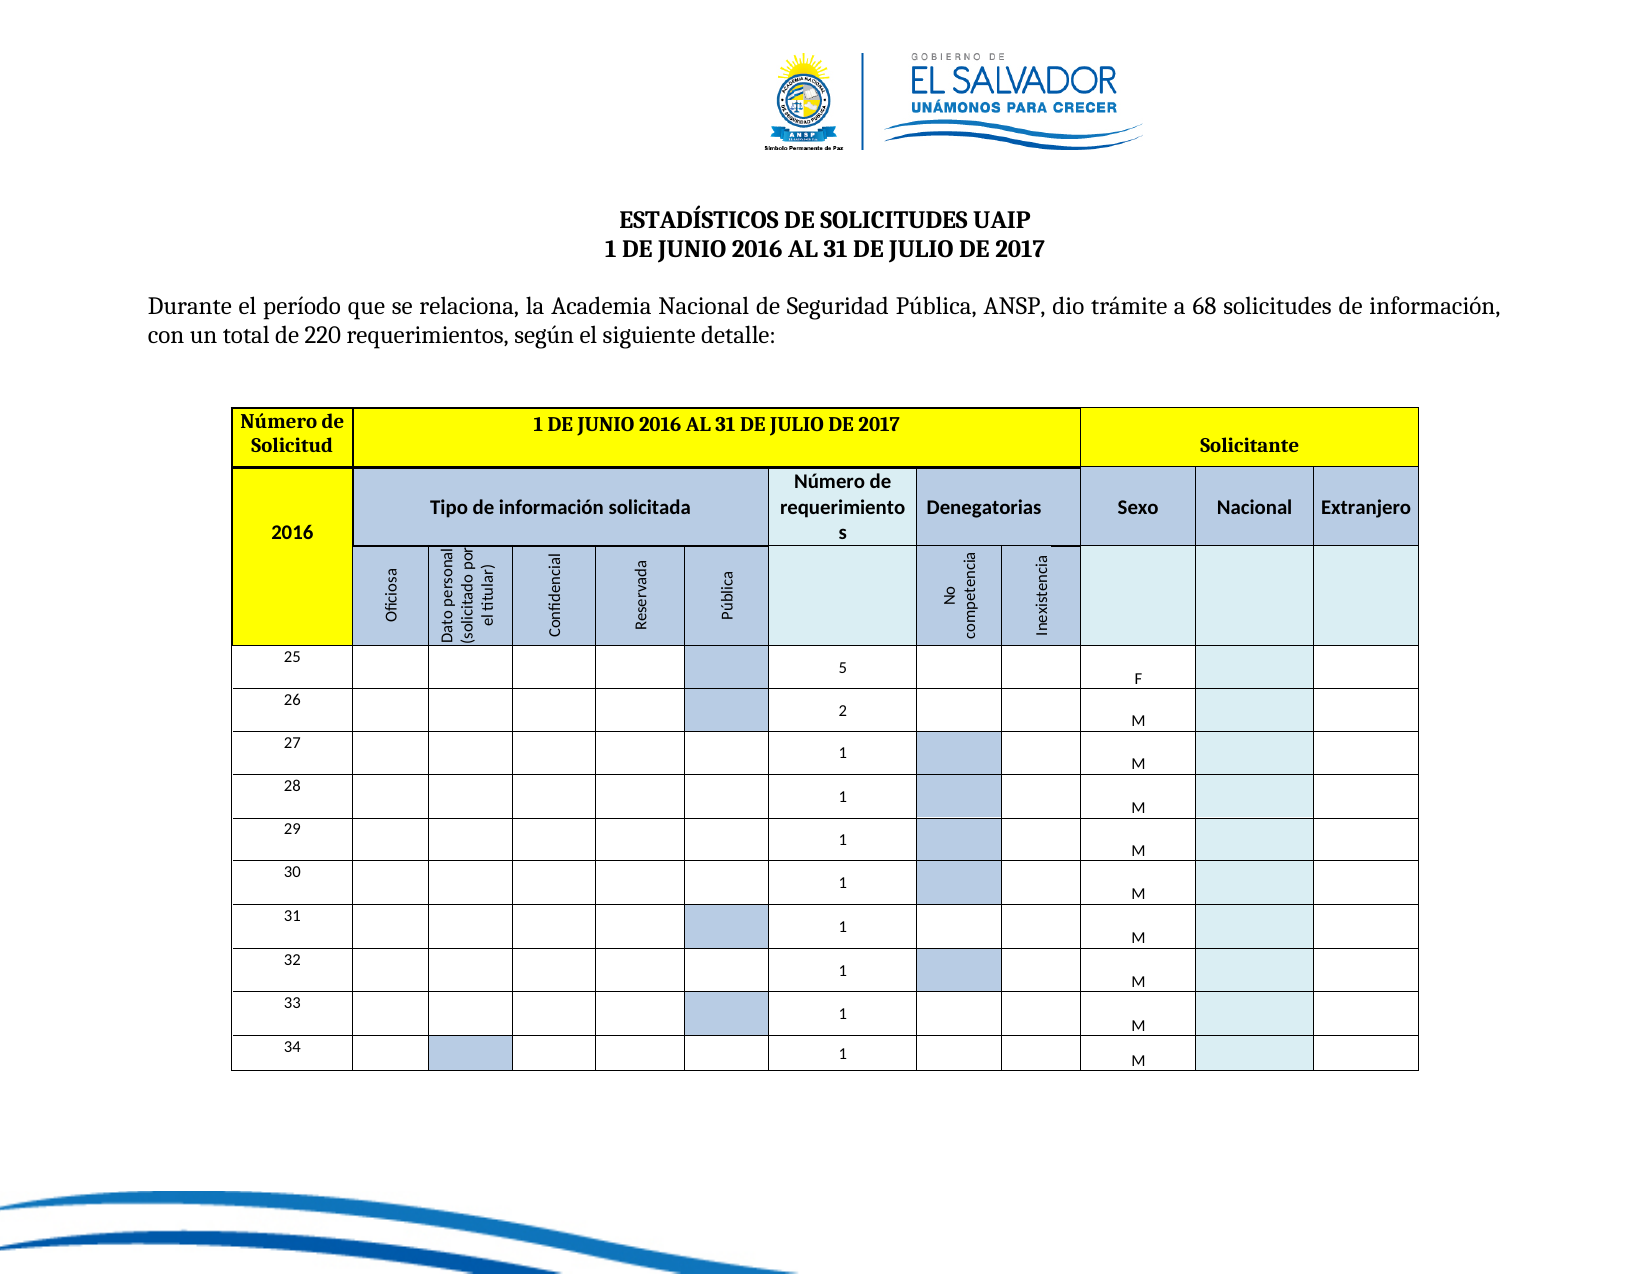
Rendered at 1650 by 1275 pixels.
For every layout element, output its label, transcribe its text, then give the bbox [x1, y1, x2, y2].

table_cell [1081, 546, 1195, 645]
table_cell [1002, 949, 1080, 991]
table_cell [429, 992, 512, 1035]
table_cell [1196, 732, 1313, 774]
table_cell [596, 861, 684, 904]
table_cell [429, 1036, 512, 1070]
table_cell F [1081, 646, 1195, 688]
table_cell [1002, 819, 1080, 860]
table_cell [596, 1036, 684, 1070]
table_cell [513, 775, 595, 817]
table_cell [917, 689, 1001, 731]
table_cell [1196, 992, 1313, 1035]
table_header Solicitante [1081, 408, 1418, 466]
table_cell [513, 689, 595, 731]
table_cell M [1081, 689, 1195, 731]
table_cell 2016 [233, 469, 352, 645]
table_cell [596, 819, 684, 860]
table_cell 2 [769, 689, 916, 731]
table_cell M [1081, 949, 1195, 991]
table_cell 34 [232, 1035, 352, 1070]
table_cell [769, 546, 916, 645]
table_cell [353, 1036, 428, 1070]
table_cell [353, 689, 428, 731]
table_cell [429, 732, 512, 774]
table_cell Pública [685, 547, 768, 645]
table_cell 1 [769, 819, 916, 860]
table_cell [685, 949, 768, 991]
table_cell [596, 992, 684, 1035]
text 1 DE JUNIO 2016 AL 31 DE JULIO DE 2017 [148, 235, 1502, 263]
table_cell [1314, 646, 1418, 688]
table_cell [1314, 861, 1418, 904]
table_cell [353, 949, 428, 991]
table_cell M [1081, 905, 1195, 948]
table_cell [596, 689, 684, 731]
table_cell [1002, 1036, 1080, 1070]
table_cell [353, 646, 428, 688]
table_cell 1 [769, 775, 916, 817]
table_cell [429, 819, 512, 860]
table_cell [917, 1036, 1001, 1070]
table_cell [596, 905, 684, 948]
table_cell [353, 732, 428, 774]
picture [0, 1191, 799, 1274]
table_cell [353, 905, 428, 948]
table_cell Sexo [1081, 467, 1195, 545]
table_cell [513, 905, 595, 948]
table_cell [429, 905, 512, 948]
table_cell 1 [769, 949, 916, 991]
table_cell Oficiosa [353, 547, 428, 645]
table_cell 31 [232, 904, 352, 948]
table_cell [429, 646, 512, 688]
table_cell [917, 775, 1001, 817]
table_cell [1314, 689, 1418, 731]
table_cell Inexistencia [1002, 546, 1080, 645]
table_cell [1196, 689, 1313, 731]
table_cell [596, 732, 684, 774]
table_cell [513, 992, 595, 1035]
table_cell Tipo de información solicitada [354, 469, 768, 545]
table_cell M [1081, 861, 1195, 904]
table_cell [685, 819, 768, 860]
table_cell Denegatorias [917, 469, 1051, 545]
table_cell 25 [232, 646, 352, 688]
table_cell 27 [232, 731, 352, 774]
table_cell M [1081, 819, 1195, 860]
table_cell [513, 861, 595, 904]
table_cell [917, 992, 1001, 1035]
table_cell [513, 646, 595, 688]
table_cell 26 [232, 688, 352, 731]
table_cell 28 [232, 774, 352, 817]
table_cell M [1081, 992, 1195, 1035]
table_cell [1002, 732, 1080, 774]
table_cell [685, 1036, 768, 1070]
table_cell [353, 861, 428, 904]
table_cell 1 [769, 992, 916, 1035]
table_cell [1196, 546, 1313, 645]
table_cell [1314, 992, 1418, 1035]
table_header Número de Solicitud [233, 409, 352, 466]
table_cell [917, 949, 1001, 991]
table_cell [429, 861, 512, 904]
table_cell [685, 992, 768, 1035]
table_cell 29 [232, 818, 352, 860]
table_cell [917, 819, 1001, 860]
table_cell [353, 992, 428, 1035]
table_cell Nacional [1196, 467, 1313, 545]
table_cell 32 [232, 948, 352, 991]
table_cell [513, 732, 595, 774]
table_cell [353, 819, 428, 860]
table_cell Extranjero [1314, 467, 1418, 545]
table_cell No competencia [917, 546, 1001, 645]
table_cell 1 [769, 861, 916, 904]
table_cell [1196, 775, 1313, 817]
table_cell [596, 646, 684, 688]
table_cell [1002, 861, 1080, 904]
table_cell [1002, 905, 1080, 948]
table_cell [1314, 905, 1418, 948]
table_cell [1002, 992, 1080, 1035]
table_cell [429, 949, 512, 991]
table_cell [917, 646, 1001, 688]
table_cell [596, 949, 684, 991]
table_cell M [1081, 775, 1195, 817]
table_cell [429, 689, 512, 731]
table_cell [1196, 646, 1313, 688]
table_header 1 DE JUNIO 2016 AL 31 DE JULIO DE 2017 [354, 409, 1080, 466]
table_cell [1314, 1036, 1418, 1070]
table_cell Dato personal (solicitado por el titular) [429, 547, 512, 645]
table_cell [685, 689, 768, 731]
table_cell 30 [232, 860, 352, 904]
text Durante el período que se relaciona, la Academia Nacional de Seguridad Pública, ANSP, dio trámite a 68 solicitudes de información, con un total de 220 requerimientos, según el siguiente detalle: [148, 292, 1502, 350]
table_cell [1002, 775, 1080, 817]
table_cell [513, 949, 595, 991]
table_cell Reservada [596, 547, 684, 645]
table_cell [685, 646, 768, 688]
table_cell [685, 732, 768, 774]
table_cell [1051, 469, 1080, 545]
table_cell 1 [769, 1036, 916, 1070]
table_cell [353, 775, 428, 817]
table_cell [1002, 646, 1080, 688]
table_cell 1 [769, 732, 916, 774]
table_cell [685, 775, 768, 817]
table_cell [1196, 905, 1313, 948]
table_cell Número de requerimientos [769, 469, 916, 545]
table_cell [1196, 819, 1313, 860]
table_cell [1196, 861, 1313, 904]
table_cell [685, 905, 768, 948]
table_cell [685, 861, 768, 904]
table_cell [513, 1036, 595, 1070]
table_cell [596, 775, 684, 817]
table_cell [1196, 1036, 1313, 1070]
table_cell [917, 861, 1001, 904]
table_cell [1002, 689, 1080, 731]
table_cell 1 [769, 905, 916, 948]
table_cell Confidencial [513, 547, 595, 645]
text ESTADÍSTICOS DE SOLICITUDES UAIP [148, 206, 1502, 235]
table_cell 33 [232, 991, 352, 1035]
table_cell [1314, 819, 1418, 860]
table_cell [917, 732, 1001, 774]
picture [764, 53, 1143, 150]
table_cell [1196, 949, 1313, 991]
table_cell 5 [769, 646, 916, 688]
table_cell [1314, 546, 1418, 645]
table_cell M [1081, 732, 1195, 774]
table_cell [917, 905, 1001, 948]
table_cell M [1081, 1036, 1195, 1070]
table_cell [1314, 775, 1418, 817]
table_cell [429, 775, 512, 817]
table_cell [513, 819, 595, 860]
table_cell [1314, 949, 1418, 991]
table_cell [1314, 732, 1418, 774]
